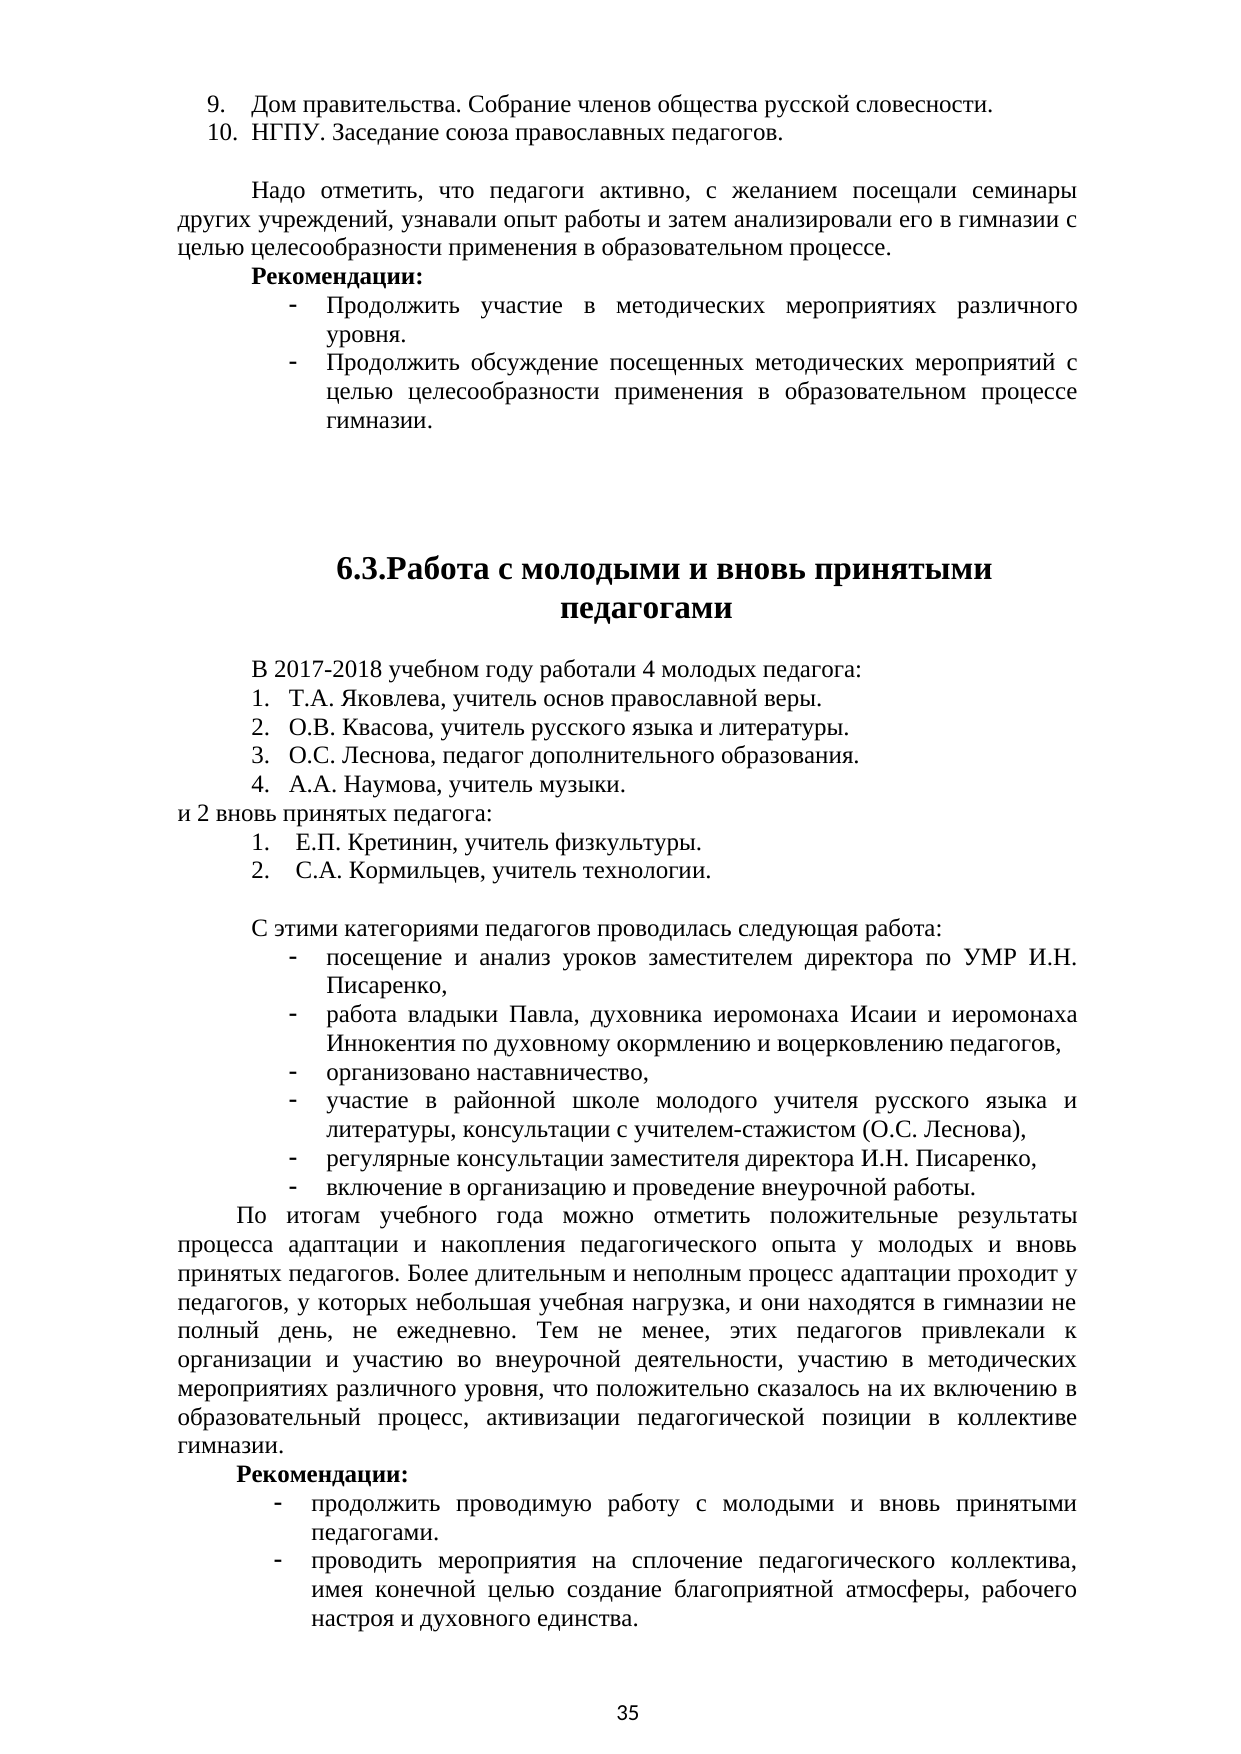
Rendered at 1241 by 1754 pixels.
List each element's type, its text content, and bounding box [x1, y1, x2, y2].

list посещение и анализ уроков заместителем директора по УМР И.Н. Писаренко, [288, 942, 1078, 999]
list проводить мероприятия на сплочение педагогического коллектива, имея конечной целью создание благоприятной атмосферы, рабочего настроя и духовного единства. [274, 1545, 1078, 1632]
text По итогам учебного года можно отметить положительные результаты процесса адаптации и накопления педагогического опыта у молодых и вновь принятых педагогов. Более длительным и неполным процесс адаптации проходит у педагогов, у которых небольшая учебная нагрузка, и они находятся в гимназии не полный день, не ежедневно. Тем не менее, этих педагогов привлекали к организации и участию во внеурочной деятельности, участию в методических мероприятиях различного уровня, что положительно сказалось на их включению в образовательный процесс, активизации педагогической позиции в коллективе гимназии. [177, 1200, 1078, 1459]
list Дом правительства. Собрание членов общества русской словесности. [207, 89, 1078, 117]
list А.А. Наумова, учитель музыки. [251, 769, 1078, 798]
list Е.П. Кретинин, учитель физкультуры. [251, 827, 1078, 855]
text С этими категориями педагогов проводилась следующая работа: [251, 913, 1078, 942]
list Т.А. Яковлева, учитель основ православной веры. [251, 683, 1078, 712]
list Продолжить участие в методических мероприятиях различного уровня. [288, 290, 1078, 347]
list НГПУ. Заседание союза православных педагогов. [207, 117, 1078, 146]
text 6.3.Работа с молодыми и вновь принятыми педагогами [215, 549, 1078, 625]
text Надо отметить, что педагоги активно, с желанием посещали семинары других учреждений, узнавали опыт работы и затем анализировали его в гимназии с целью целесообразности применения в образовательном процессе. [177, 175, 1078, 261]
list работа владыки Павла, духовника иеромонаха Исаии и иеромонаха Иннокентия по духовному окормлению и воцерковлению педагогов, [288, 999, 1078, 1057]
list участие в районной школе молодого учителя русского языка и литературы, консультации с учителем-стажистом (О.С. Леснова), [288, 1085, 1078, 1143]
list регулярные консультации заместителя директора И.Н. Писаренко, [288, 1143, 1078, 1172]
list организовано наставничество, [288, 1057, 1078, 1085]
text и 2 вновь принятых педагога: [177, 798, 1078, 827]
text В 2017-2018 учебном году работали 4 молодых педагога: [177, 654, 1078, 683]
list О.В. Квасова, учитель русского языка и литературы. [251, 712, 1078, 740]
list С.А. Кормильцев, учитель технологии. [251, 855, 1078, 884]
text Рекомендации: [177, 1459, 1078, 1488]
list Продолжить обсуждение посещенных методических мероприятий с целью целесообразности применения в образовательном процессе гимназии. [288, 347, 1078, 434]
text Рекомендации: [177, 261, 1078, 290]
list включение в организацию и проведение внеурочной работы. [288, 1172, 1078, 1200]
list продолжить проводимую работу с молодыми и вновь принятыми педагогами. [274, 1488, 1078, 1545]
list О.С. Леснова, педагог дополнительного образования. [251, 740, 1078, 769]
